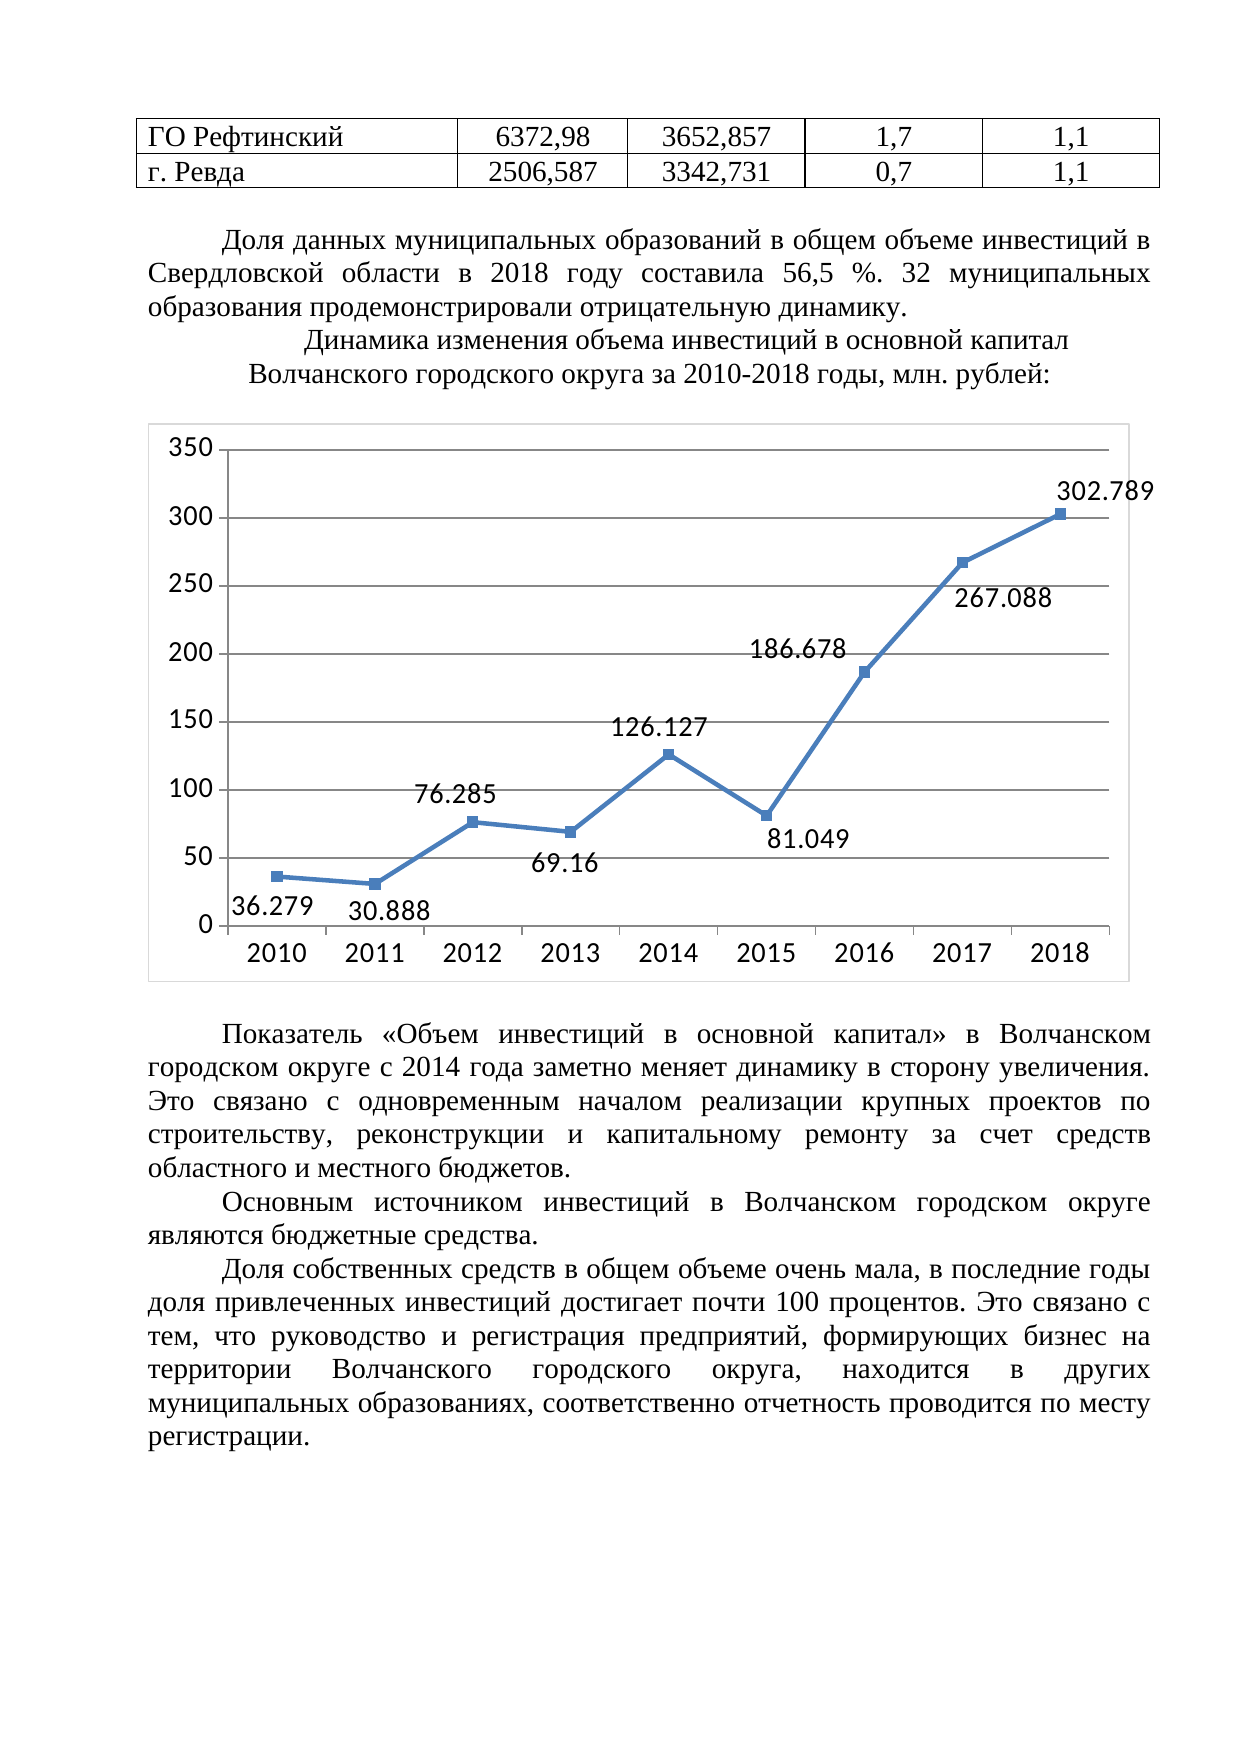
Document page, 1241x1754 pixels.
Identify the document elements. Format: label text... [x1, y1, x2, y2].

table_cell 1,7 [806, 119, 982, 153]
list Основным источником инвестиций в Волчанском городском округе являются бюджетные средства. [148, 1184, 1152, 1251]
table_cell 3342,731 [628, 154, 804, 187]
table_cell 1,1 [983, 119, 1159, 153]
table_cell ГО Рефтинский [137, 119, 457, 153]
table_cell г. Ревда [137, 154, 457, 187]
list Доля собственных средств в общем объеме очень мала, в последние годы доля привлеченных инвестиций достигает почти 100 процентов. Это связано с тем, что руководство и регистрация предприятий, формирующих бизнес на территории Волчанского городского округа, находится в других муниципальных образованиях, соответственно отчетность проводится по месту регистрации. [148, 1251, 1152, 1452]
list Показатель «Объем инвестиций в основной капитал» в Волчанском городском округе с 2014 года заметно меняет динамику в сторону увеличения. Это связано с одновременным началом реализации крупных проектов по строительству, реконструкции и капитальному ремонту за счет средств областного и местного бюджетов. [148, 1016, 1152, 1184]
table_cell 1,1 [983, 154, 1159, 187]
list Доля данных муниципальных образований в общем объеме инвестиций в Свердловской области в 2018 году составила 56,5 %. 32 муниципальных образования продемонстрировали отрицательную динамику. [148, 222, 1152, 322]
table_cell 6372,98 [458, 119, 627, 153]
table_cell 2506,587 [458, 154, 627, 187]
table_cell 3652,857 [628, 119, 804, 153]
table_cell 0,7 [806, 154, 982, 187]
list Динамика изменения объема инвестиций в основной капитал Волчанского городского округа за 2010-2018 годы, млн. рублей: [148, 322, 1152, 389]
